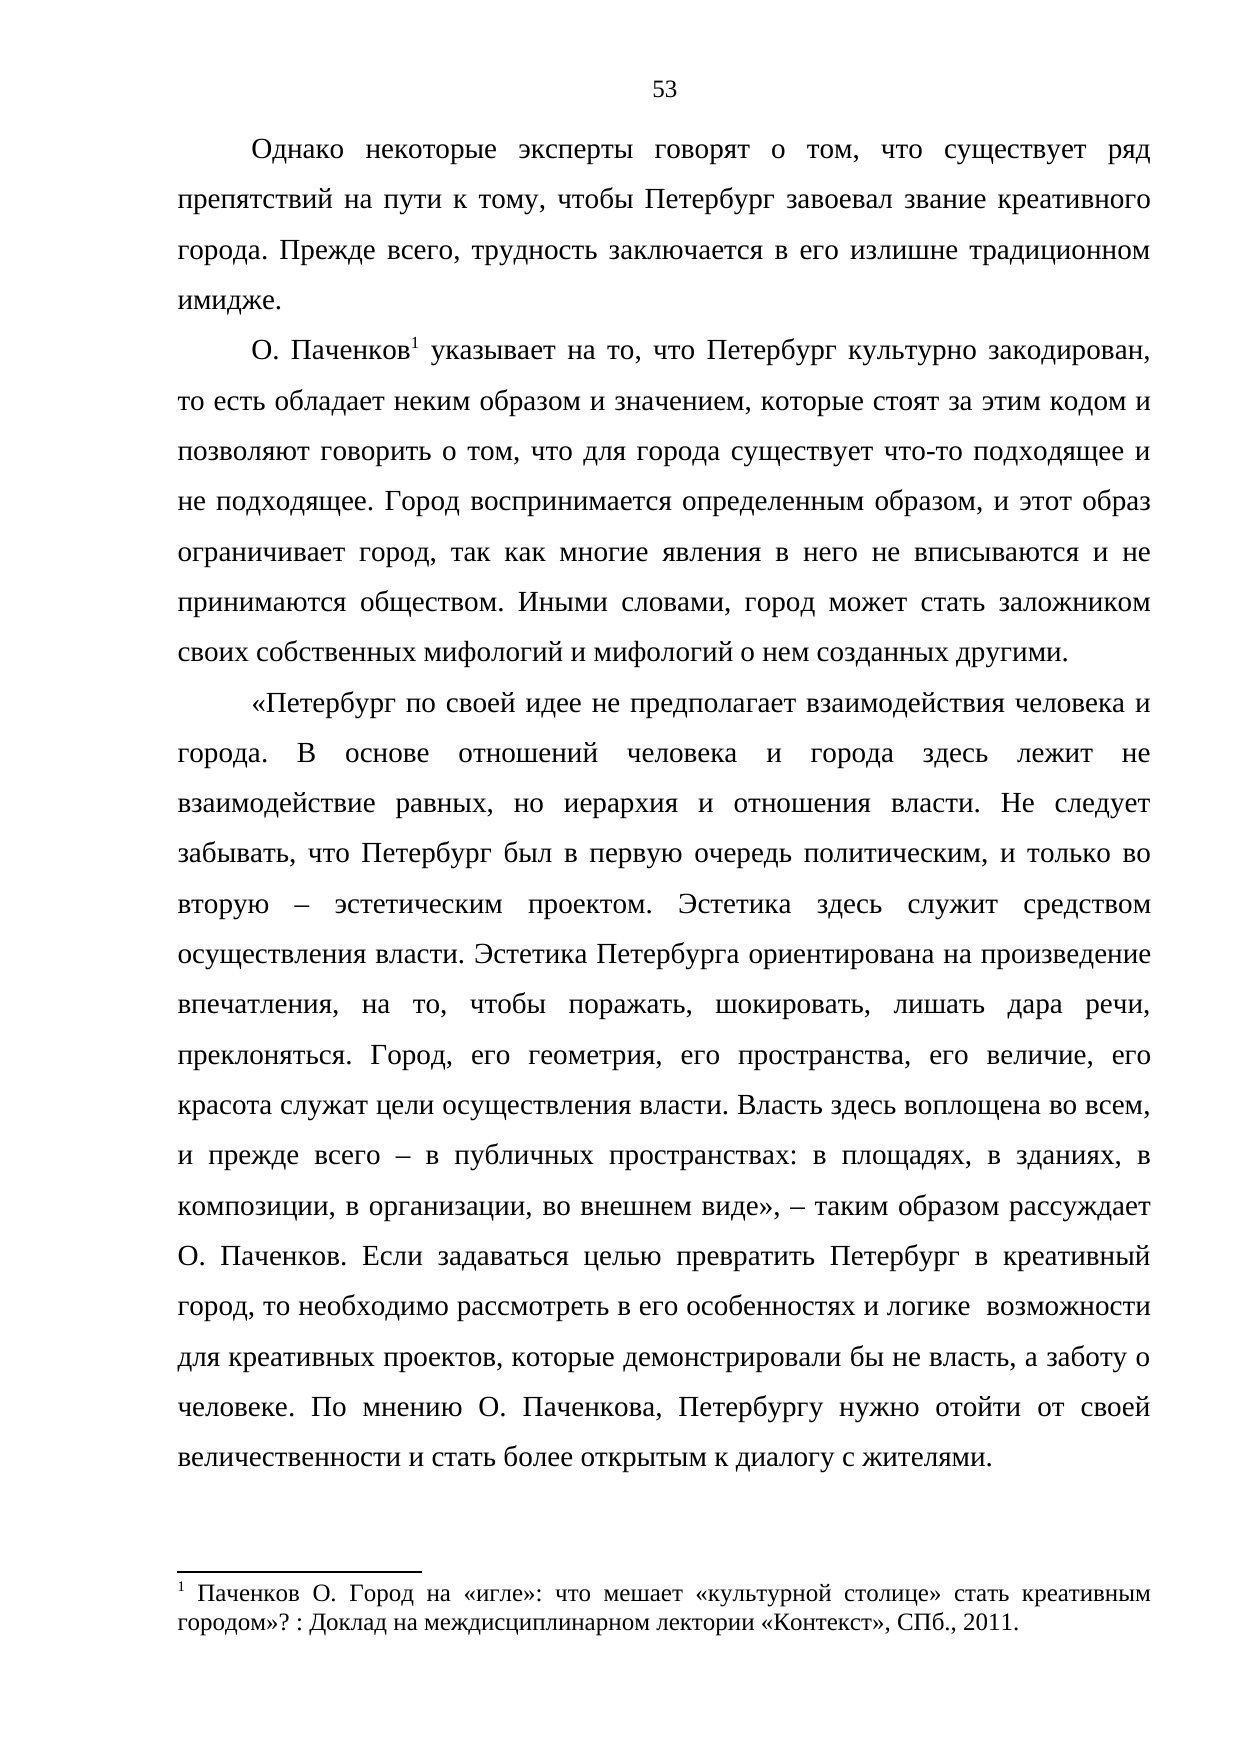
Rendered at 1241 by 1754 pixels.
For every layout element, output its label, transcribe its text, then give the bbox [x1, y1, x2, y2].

text Однако некоторые эксперты говорят о том, что существует ряд препятствий на пути к тому, чтобы Петербург завоевал звание креативного города. Прежде всего, трудность заключается в его излишне традиционном имидже. [177, 131, 1152, 316]
text «Петербург по своей идее не предполагает взаимодействия человека и города. В основе отношений человека и города здесь лежит не взаимодействие равных, но иерархия и отношения власти. Не следует забывать, что Петербург был в первую очередь политическим, и только во вторую – эстетическим проектом. Эстетика здесь служит средством осуществления власти. Эстетика Петербурга ориентирована на произведение впечатления, на то, чтобы поражать, шокировать, лишать дара речи, преклоняться. Город, его геометрия, его пространства, его величие, его красота служат цели осуществления власти. Власть здесь воплощена во всем, и прежде всего – в публичных пространствах: в площадях, в зданиях, в композиции, в организации, во внешнем виде», – таким образом рассуждает О. Паченков. Если задаваться целью превратить Петербург в креативный город, то необходимо рассмотреть в его особенностях и логике возможности для креативных проектов, которые демонстрировали бы не власть, а заботу о человеке. По мнению О. Паченкова, Петербургу нужно отойти от своей величественности и стать более открытым к диалогу с жителями. [177, 685, 1152, 1473]
text О. Паченков указывает на то, что Петербург культурно закодирован, то есть обладает неким образом и значением, которые стоят за этим кодом и позволяют говорить о том, что для города существует что-то подходящее и не подходящее. Город воспринимается определенным образом, и этот образ ограничивает город, так как многие явления в него не вписываются и не принимаются обществом. Иными словами, город может стать заложником своих собственных мифологий и мифологий о нем созданных другими. [177, 332, 1152, 668]
